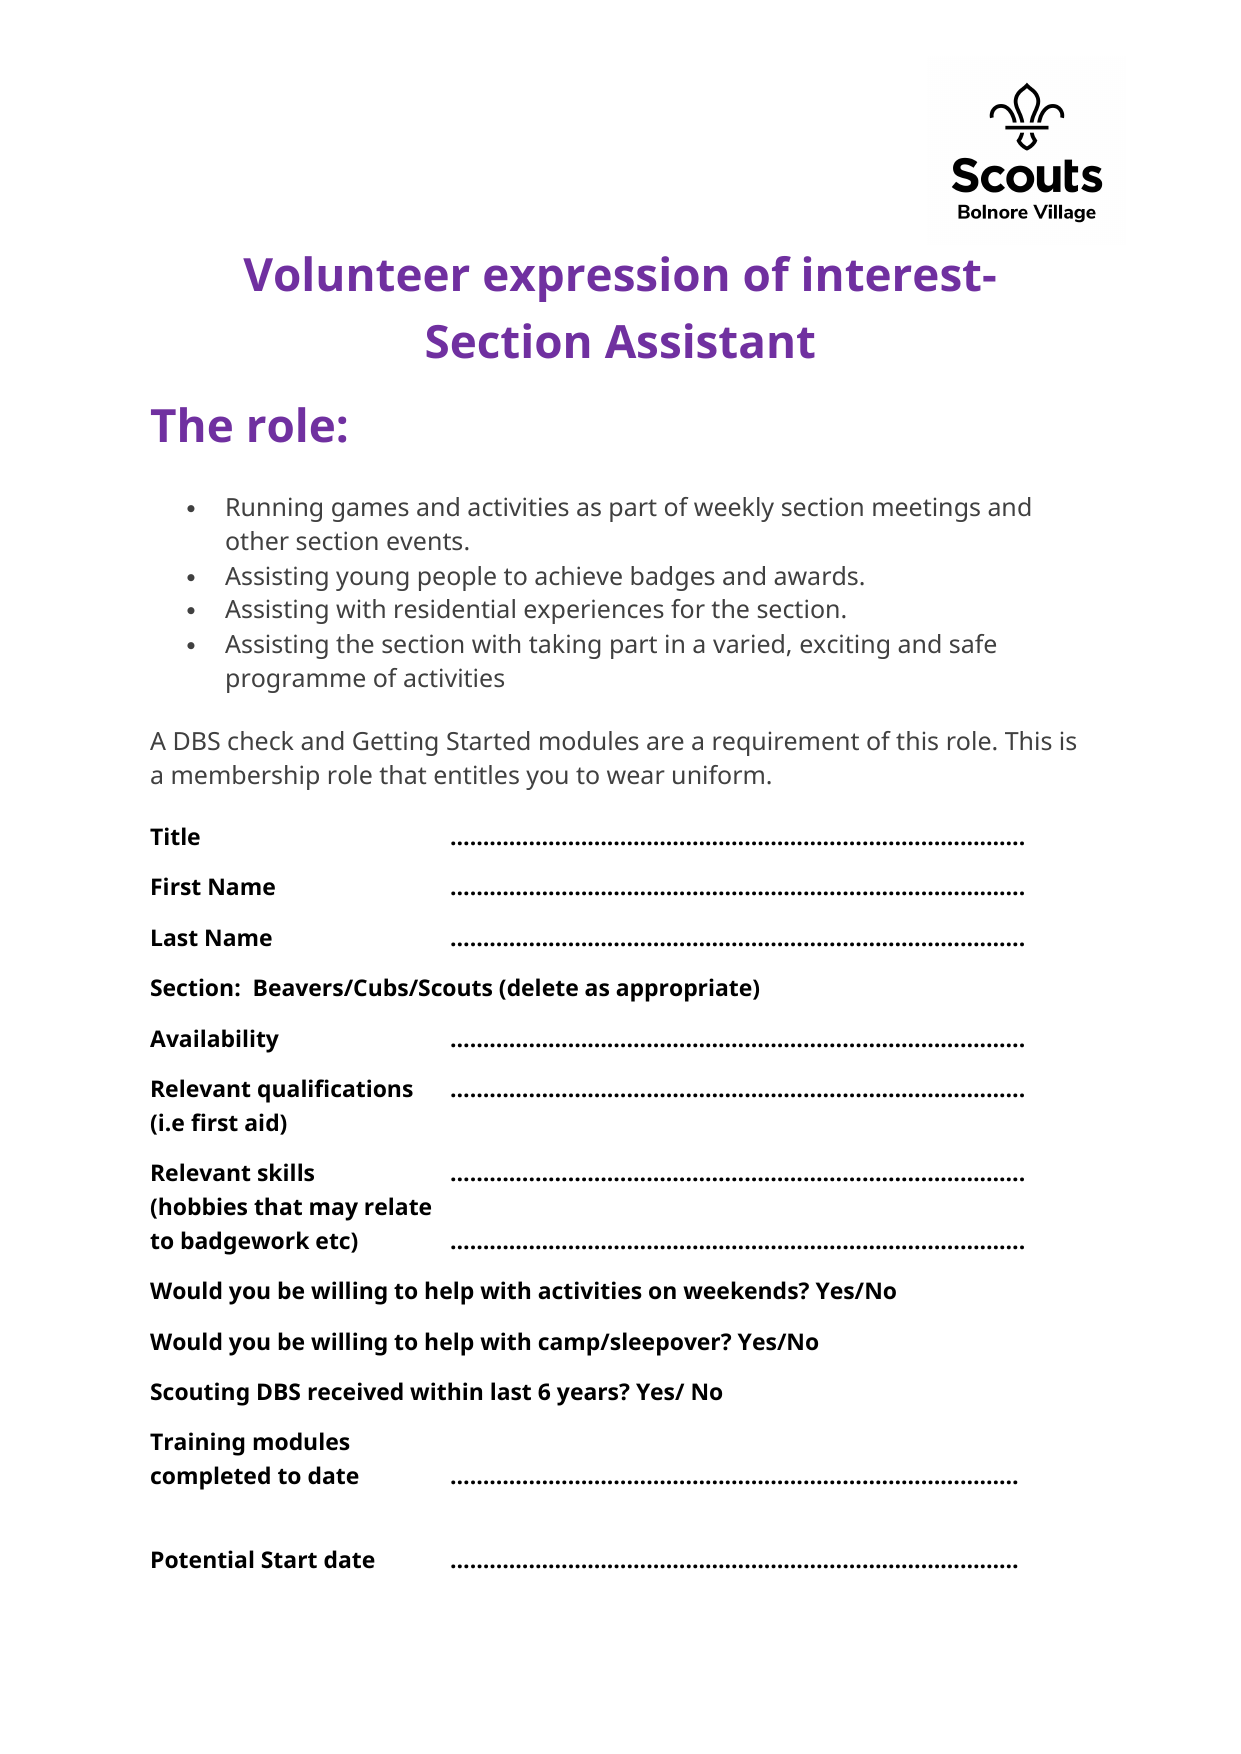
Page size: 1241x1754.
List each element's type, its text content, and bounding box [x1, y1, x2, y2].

text Relevant qualifications ……………………………………………………………………………. [150, 1073, 1090, 1104]
text (i.e first aid) [150, 1107, 1090, 1138]
picture [927, 56, 1126, 245]
text Potential Start date …………………………………………………………………………… [150, 1544, 1090, 1575]
text First Name ……………………………………………………………………………. [150, 871, 1090, 902]
list Assisting the section with taking part in a varied, exciting and safe programme of activities [187, 626, 1090, 694]
text Section: Beavers/Cubs/Scouts (delete as appropriate) [150, 972, 1090, 1003]
text (hobbies that may relate [150, 1191, 1090, 1222]
text Would you be willing to help with activities on weekends? Yes/No [150, 1275, 1090, 1306]
text Scouting DBS received within last 6 years? Yes/ No [150, 1376, 1090, 1407]
text Last Name ……………………………………………………………………………. [150, 922, 1090, 953]
list Assisting young people to achieve badges and awards. [187, 558, 1090, 592]
list Running games and activities as part of weekly section meetings and other section events. [187, 490, 1090, 558]
text Section Assistant [150, 309, 1090, 372]
text Relevant skills ……………………………………………………………………………. [150, 1157, 1090, 1188]
text Training modules [150, 1426, 1090, 1457]
list Assisting with residential experiences for the section. [187, 592, 1090, 626]
text Availability ……………………………………………………………………………. [150, 1022, 1090, 1054]
text Title ……………………………………………………………………………. [150, 821, 1090, 852]
text to badgework etc) ……………………………………………………………………………. [150, 1224, 1090, 1256]
text Volunteer expression of interest- [150, 242, 1090, 305]
text completed to date …………………………………………………………………………… [150, 1460, 1090, 1491]
text A DBS check and Getting Started modules are a requirement of this role. This is a membership role that entitles you to wear uniform. [150, 723, 1090, 792]
text The role: [150, 393, 1090, 456]
text Would you be willing to help with camp/sleepover? Yes/No [150, 1325, 1090, 1357]
